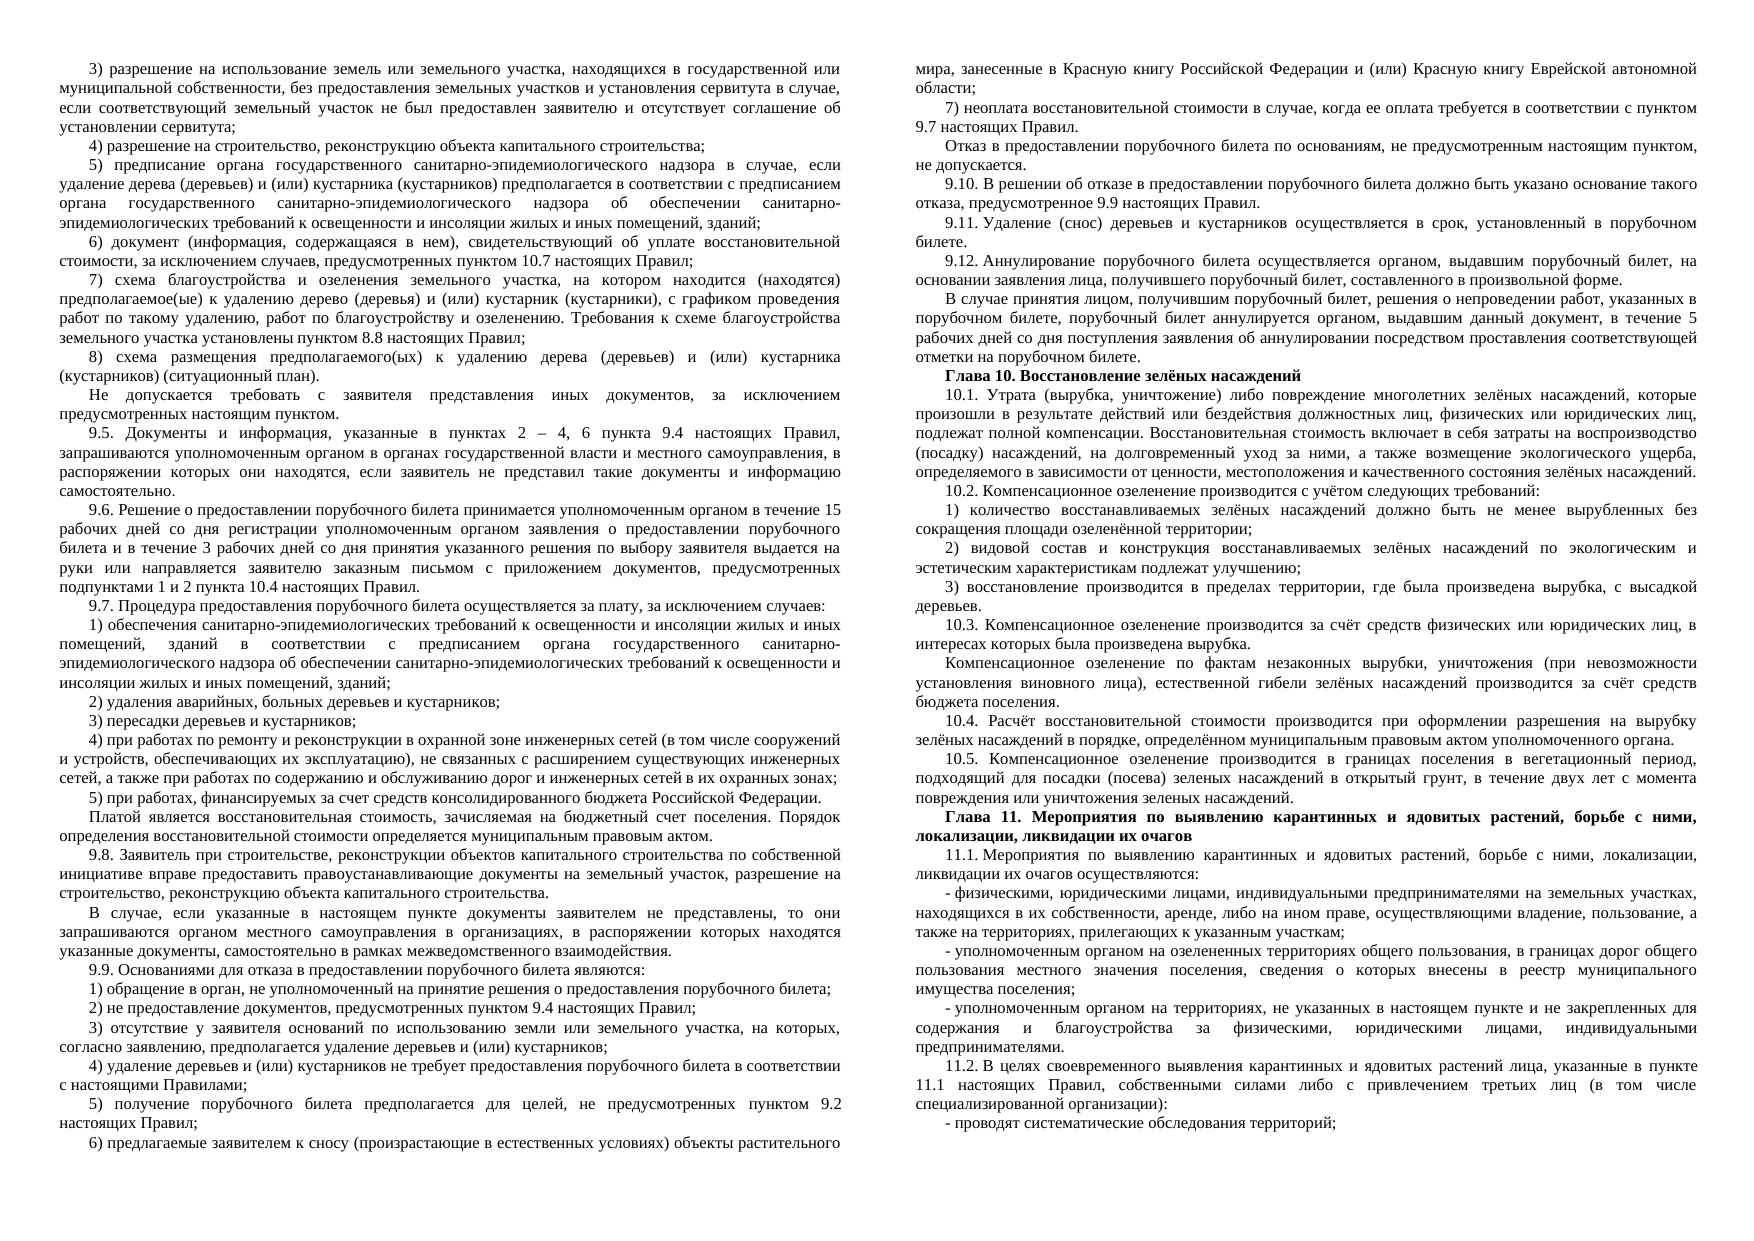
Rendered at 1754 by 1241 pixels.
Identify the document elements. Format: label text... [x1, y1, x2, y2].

text - проводят систематические обследования территорий; [915, 1113, 1698, 1132]
text 9.6. Решение о предоставлении порубочного билета принимается уполномоченным органом в течение 15 рабочих дней со дня регистрации уполномоченным органом заявления о предоставлении порубочного билета и в течение 3 рабочих дней со дня принятия указанного решения по выбору заявителя выдается на руки или направляется заявителю заказным письмом с приложением документов, предусмотренных подпунктами 1 и 2 пункта 10.4 настоящих Правил. [59, 500, 842, 596]
text 4) разрешение на строительство, реконструкцию объекта капитального строительства; [59, 136, 842, 155]
text 3) пересадки деревьев и кустарников; [59, 711, 842, 730]
text Не допускается требовать с заявителя представления иных документов, за исключением предусмотренных настоящим пунктом. [59, 385, 842, 423]
text 6) документ (информация, содержащаяся в нем), свидетельствующий об уплате восстановительной стоимости, за исключением случаев, предусмотренных пунктом 10.7 настоящих Правил; [59, 232, 842, 270]
text 9.12. Аннулирование порубочного билета осуществляется органом, выдавшим порубочный билет, на основании заявления лица, получившего порубочный билет, составленного в произвольной форме. [915, 251, 1698, 289]
text 6) предлагаемые заявителем к сносу (произрастающие в естественных условиях) объекты растительного мира, занесенные в Красную книгу Российской Федерации и (или) Красную книгу Еврейской автономной области; [915, 59, 1698, 97]
text 6) предлагаемые заявителем к сносу (произрастающие в естественных условиях) объекты растительного мира, занесенные в Красную книгу Российской Федерации и (или) Красную книгу Еврейской автономной области; [59, 1132, 842, 1152]
text - физическими, юридическими лицами, индивидуальными предпринимателями на земельных участках, находящихся в их собственности, аренде, либо на ином праве, осуществляющими владение, пользование, а также на территориях, прилегающих к указанным участкам; [915, 883, 1698, 941]
text 7) неоплата восстановительной стоимости в случае, когда ее оплата требуется в соответствии с пунктом 9.7 настоящих Правил. [915, 97, 1698, 136]
text 10.3. Компенсационное озеленение производится за счёт средств физических или юридических лиц, в интересах которых была произведена вырубка. [915, 615, 1698, 653]
text 4) удаление деревьев и (или) кустарников не требует предоставления порубочного билета в соответствии с настоящими Правилами; [59, 1056, 842, 1094]
text 1) количество восстанавливаемых зелёных насаждений должно быть не менее вырубленных без сокращения площади озеленённой территории; [915, 500, 1698, 538]
text В случае принятия лицом, получившим порубочный билет, решения о непроведении работ, указанных в порубочном билете, порубочный билет аннулируется органом, выдавшим данный документ, в течение 5 рабочих дней со дня поступления заявления об аннулировании посредством проставления соответствующей отметки на порубочном билете. [915, 289, 1698, 366]
text 10.2. Компенсационное озеленение производится с учётом следующих требований: [915, 481, 1698, 500]
text 9.10. В решении об отказе в предоставлении порубочного билета должно быть указано основание такого отказа, предусмотренное 9.9 настоящих Правил. [915, 174, 1698, 212]
text 2) не предоставление документов, предусмотренных пунктом 9.4 настоящих Правил; [59, 998, 842, 1017]
text 3) восстановление производится в пределах территории, где была произведена вырубка, с высадкой деревьев. [915, 577, 1698, 615]
text 2) удаления аварийных, больных деревьев и кустарников; [59, 692, 842, 711]
text 5) предписание органа государственного санитарно-эпидемиологического надзора в случае, если удаление дерева (деревьев) и (или) кустарника (кустарников) предполагается в соответствии с предписанием органа государственного санитарно-эпидемиологического надзора об обеспечении санитарно-эпидемиологических требований к освещенности и инсоляции жилых и иных помещений, зданий; [59, 155, 842, 232]
text 7) схема благоустройства и озеленения земельного участка, на котором находится (находятся) предполагаемое(ые) к удалению дерево (деревья) и (или) кустарник (кустарники), с графиком проведения работ по такому удалению, работ по благоустройству и озеленению. Требования к схеме благоустройства земельного участка установлены пунктом 8.8 настоящих Правил; [59, 270, 842, 347]
text В случае, если указанные в настоящем пункте документы заявителем не представлены, то они запрашиваются органом местного самоуправления в организациях, в распоряжении которых находятся указанные документы, самостоятельно в рамках межведомственного взаимодействия. [59, 902, 842, 960]
text 2) видовой состав и конструкция восстанавливаемых зелёных насаждений по экологическим и эстетическим характеристикам подлежат улучшению; [915, 538, 1698, 577]
text - уполномоченным органом на озелененных территориях общего пользования, в границах дорог общего пользования местного значения поселения, сведения о которых внесены в реестр муниципального имущества поселения; [915, 941, 1698, 998]
text Глава 11. Мероприятия по выявлению карантинных и ядовитых растений, борьбе с ними, локализации, ликвидации их очагов [915, 807, 1698, 845]
text Компенсационное озеленение по фактам незаконных вырубки, уничтожения (при невозможности установления виновного лица), естественной гибели зелёных насаждений производится за счёт средств бюджета поселения. [915, 653, 1698, 711]
text Глава 10. Восстановление зелёных насаждений [915, 366, 1698, 385]
text 5) при работах, финансируемых за счет средств консолидированного бюджета Российской Федерации. [59, 787, 842, 807]
text 4) при работах по ремонту и реконструкции в охранной зоне инженерных сетей (в том числе сооружений и устройств, обеспечивающих их эксплуатацию), не связанных с расширением существующих инженерных сетей, а также при работах по содержанию и обслуживанию дорог и инженерных сетей в их охранных зонах; [59, 730, 842, 787]
text Отказ в предоставлении порубочного билета по основаниям, не предусмотренным настоящим пунктом, не допускается. [915, 136, 1698, 174]
text 5) получение порубочного билета предполагается для целей, не предусмотренных пунктом 9.2 настоящих Правил; [59, 1094, 842, 1132]
text 1) обращение в орган, не уполномоченный на принятие решения о предоставления порубочного билета; [59, 979, 842, 998]
text 11.1. Мероприятия по выявлению карантинных и ядовитых растений, борьбе с ними, локализации, ликвидации их очагов осуществляются: [915, 845, 1698, 883]
text 8) схема размещения предполагаемого(ых) к удалению дерева (деревьев) и (или) кустарника (кустарников) (ситуационный план). [59, 347, 842, 385]
text Платой является восстановительная стоимость, зачисляемая на бюджетный счет поселения. Порядок определения восстановительной стоимости определяется муниципальным правовым актом. [59, 807, 842, 845]
text 10.1. Утрата (вырубка, уничтожение) либо повреждение многолетних зелёных насаждений, которые произошли в результате действий или бездействия должностных лиц, физических или юридических лиц, подлежат полной компенсации. Восстановительная стоимость включает в себя затраты на воспроизводство (посадку) насаждений, на долговременный уход за ними, а также возмещение экологического ущерба, определяемого в зависимости от ценности, местоположения и качественного состояния зелёных насаждений. [915, 385, 1698, 481]
text 9.11. Удаление (снос) деревьев и кустарников осуществляется в срок, установленный в порубочном билете. [915, 212, 1698, 251]
text 9.5. Документы и информация, указанные в пунктах 2 – 4, 6 пункта 9.4 настоящих Правил, запрашиваются уполномоченным органом в органах государственной власти и местного самоуправления, в распоряжении которых они находятся, если заявитель не представил такие документы и информацию самостоятельно. [59, 423, 842, 500]
text 9.9. Основаниями для отказа в предоставлении порубочного билета являются: [59, 960, 842, 979]
text 9.8. Заявитель при строительстве, реконструкции объектов капитального строительства по собственной инициативе вправе предоставить правоустанавливающие документы на земельный участок, разрешение на строительство, реконструкцию объекта капитального строительства. [59, 845, 842, 902]
text 3) отсутствие у заявителя оснований по использованию земли или земельного участка, на которых, согласно заявлению, предполагается удаление деревьев и (или) кустарников; [59, 1017, 842, 1056]
text 9.7. Процедура предоставления порубочного билета осуществляется за плату, за исключением случаев: [59, 596, 842, 615]
text 10.4. Расчёт восстановительной стоимости производится при оформлении разрешения на вырубку зелёных насаждений в порядке, определённом муниципальным правовым актом уполномоченного органа. [915, 711, 1698, 749]
text 3) разрешение на использование земель или земельного участка, находящихся в государственной или муниципальной собственности, без предоставления земельных участков и установления сервитута в случае, если соответствующий земельный участок не был предоставлен заявителю и отсутствует соглашение об установлении сервитута; [59, 59, 842, 136]
text 1) обеспечения санитарно-эпидемиологических требований к освещенности и инсоляции жилых и иных помещений, зданий в соответствии с предписанием органа государственного санитарно-эпидемиологического надзора об обеспечении санитарно-эпидемиологических требований к освещенности и инсоляции жилых и иных помещений, зданий; [59, 615, 842, 692]
text - уполномоченным органом на территориях, не указанных в настоящем пункте и не закрепленных для содержания и благоустройства за физическими, юридическими лицами, индивидуальными предпринимателями. [915, 998, 1698, 1056]
text 11.2. В целях своевременного выявления карантинных и ядовитых растений лица, указанные в пункте 11.1 настоящих Правил, собственными силами либо с привлечением третьих лиц (в том числе специализированной организации): [915, 1056, 1698, 1113]
text 10.5. Компенсационное озеленение производится в границах поселения в вегетационный период, подходящий для посадки (посева) зеленых насаждений в открытый грунт, в течение двух лет с момента повреждения или уничтожения зеленых насаждений. [915, 749, 1698, 807]
